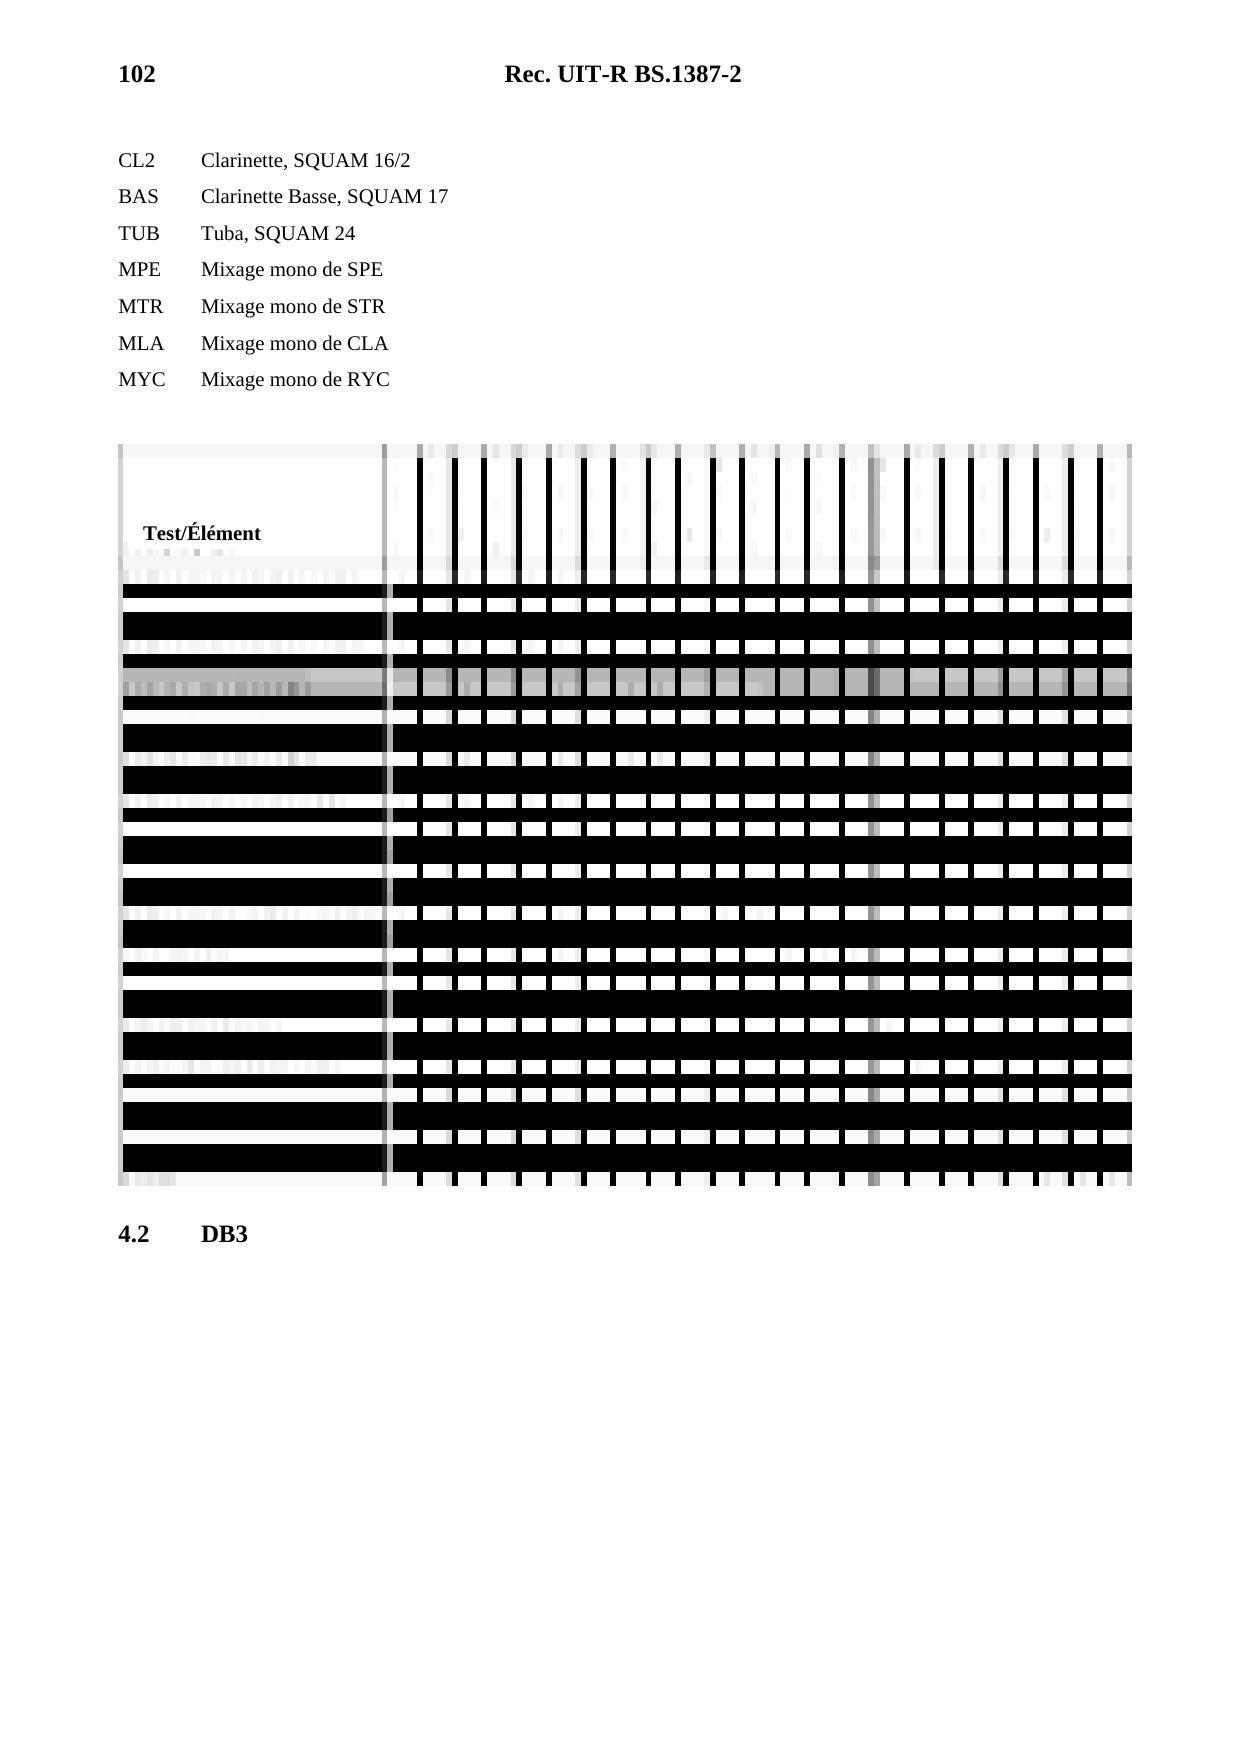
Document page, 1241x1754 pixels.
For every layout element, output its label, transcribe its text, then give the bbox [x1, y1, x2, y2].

subtitle 4.2 DB3 [118, 1219, 1122, 1247]
text TUB Tuba, SQUAM 24 [118, 221, 1122, 245]
text MYC Mixage mono de RYC [118, 367, 1122, 391]
text CL2 Clarinette, SQUAM 16/2 [118, 148, 1122, 172]
text MLA Mixage mono de CLA [118, 331, 1122, 354]
text MPE Mixage mono de SPE [118, 257, 1122, 281]
text BAS Clarinette Basse, SQUAM 17 [118, 184, 1122, 208]
text MTR Mixage mono de STR [118, 294, 1122, 318]
